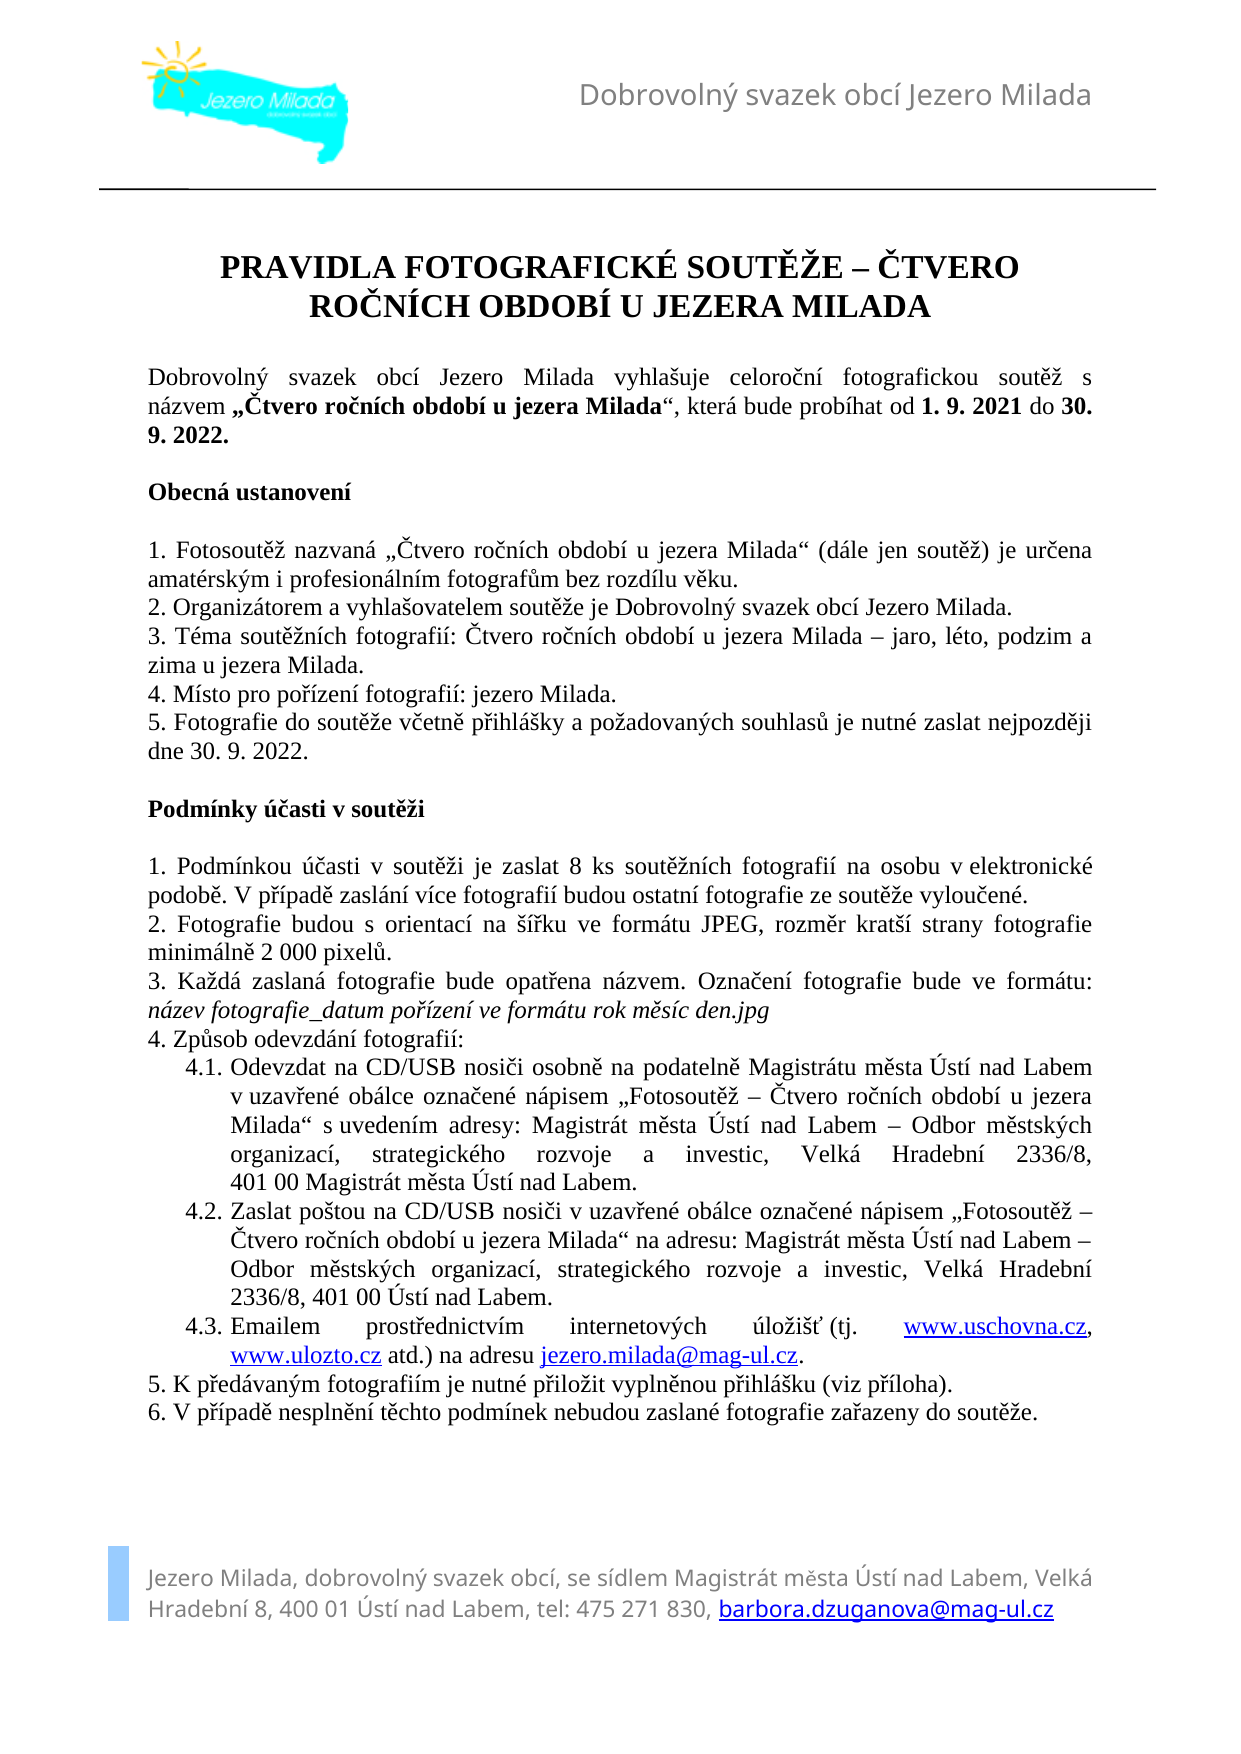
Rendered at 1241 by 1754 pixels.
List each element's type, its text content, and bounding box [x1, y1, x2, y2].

text 2. Fotografie budou s orientací na šířku ve formátu JPEG, rozměr kratší strany fotografie minimálně 2 000 pixelů. [148, 909, 1093, 966]
text 5. Fotografie do soutěže včetně přihlášky a požadovaných souhlasů je nutné zaslat nejpozději dne 30. 9. 2022. [148, 707, 1093, 765]
text 3. Každá zaslaná fotografie bude opatřena názvem. Označení fotografie bude ve formátu: název fotografie_datum pořízení ve formátu rok měsíc den.jpg [148, 966, 1093, 1024]
text PRAVIDLA FOTOGRAFICKÉ SOUTĚŽE – ČTVERO ROČNÍCH OBDOBÍ U JEZERA MILADA [148, 247, 1093, 324]
text 1. Podmínkou účasti v soutěži je zaslat 8 ks soutěžních fotografií na osobu v elektronické podobě. V případě zaslání více fotografií budou ostatní fotografie ze soutěže vyloučené. [148, 851, 1093, 909]
list Zaslat poštou na CD/USB nosiči v uzavřené obálce označené nápisem „Fotosoutěž – Čtvero ročních období u jezera Milada“ na adresu: Magistrát města Ústí nad Labem – Odbor městských organizací, strategického rozvoje a investic, Velká Hradební 2336/8, 401 00 Ústí nad Labem. [185, 1196, 1093, 1311]
text 2. Organizátorem a vyhlašovatelem soutěže je Dobrovolný svazek obcí Jezero Milada. [148, 592, 1093, 621]
text 5. K předávaným fotografiím je nutné přiložit vyplněnou přihlášku (viz příloha). [148, 1369, 1093, 1397]
text 6. V případě nesplnění těchto podmínek nebudou zaslané fotografie zařazeny do soutěže. [148, 1397, 1093, 1426]
text 3. Téma soutěžních fotografií: Čtvero ročních období u jezera Milada – jaro, léto, podzim a zima u jezera Milada. [148, 621, 1093, 679]
picture [141, 41, 349, 164]
list Emailem prostřednictvím internetových úložišť (tj. www.uschovna.cz, www.ulozto.cz atd.) na adresu jezero.milada@mag-ul.cz. [185, 1311, 1093, 1369]
text Obecná ustanovení [148, 477, 1093, 506]
list Odevzdat na CD/USB nosiči osobně na podatelně Magistrátu města Ústí nad Labem v uzavřené obálce označené nápisem „Fotosoutěž – Čtvero ročních období u jezera Milada“ s uvedením adresy: Magistrát města Ústí nad Labem – Odbor městských organizací, strategického rozvoje a investic, Velká Hradební 2336/8, 401 00 Magistrát města Ústí nad Labem. [185, 1052, 1093, 1196]
text Dobrovolný svazek obcí Jezero Milada vyhlašuje celoroční fotografickou soutěž s názvem „Čtvero ročních období u jezera Milada“, která bude probíhat od 1. 9. 2021 do 30. 9. 2022. [148, 362, 1093, 449]
text Podmínky účasti v soutěži [148, 794, 1093, 822]
text 1. Fotosoutěž nazvaná „Čtvero ročních období u jezera Milada“ (dále jen soutěž) je určena amatérským i profesionálním fotografům bez rozdílu věku. [148, 535, 1093, 592]
text 4. Místo pro pořízení fotografií: jezero Milada. [148, 679, 1093, 707]
text 4. Způsob odevzdání fotografií: [148, 1024, 1093, 1052]
